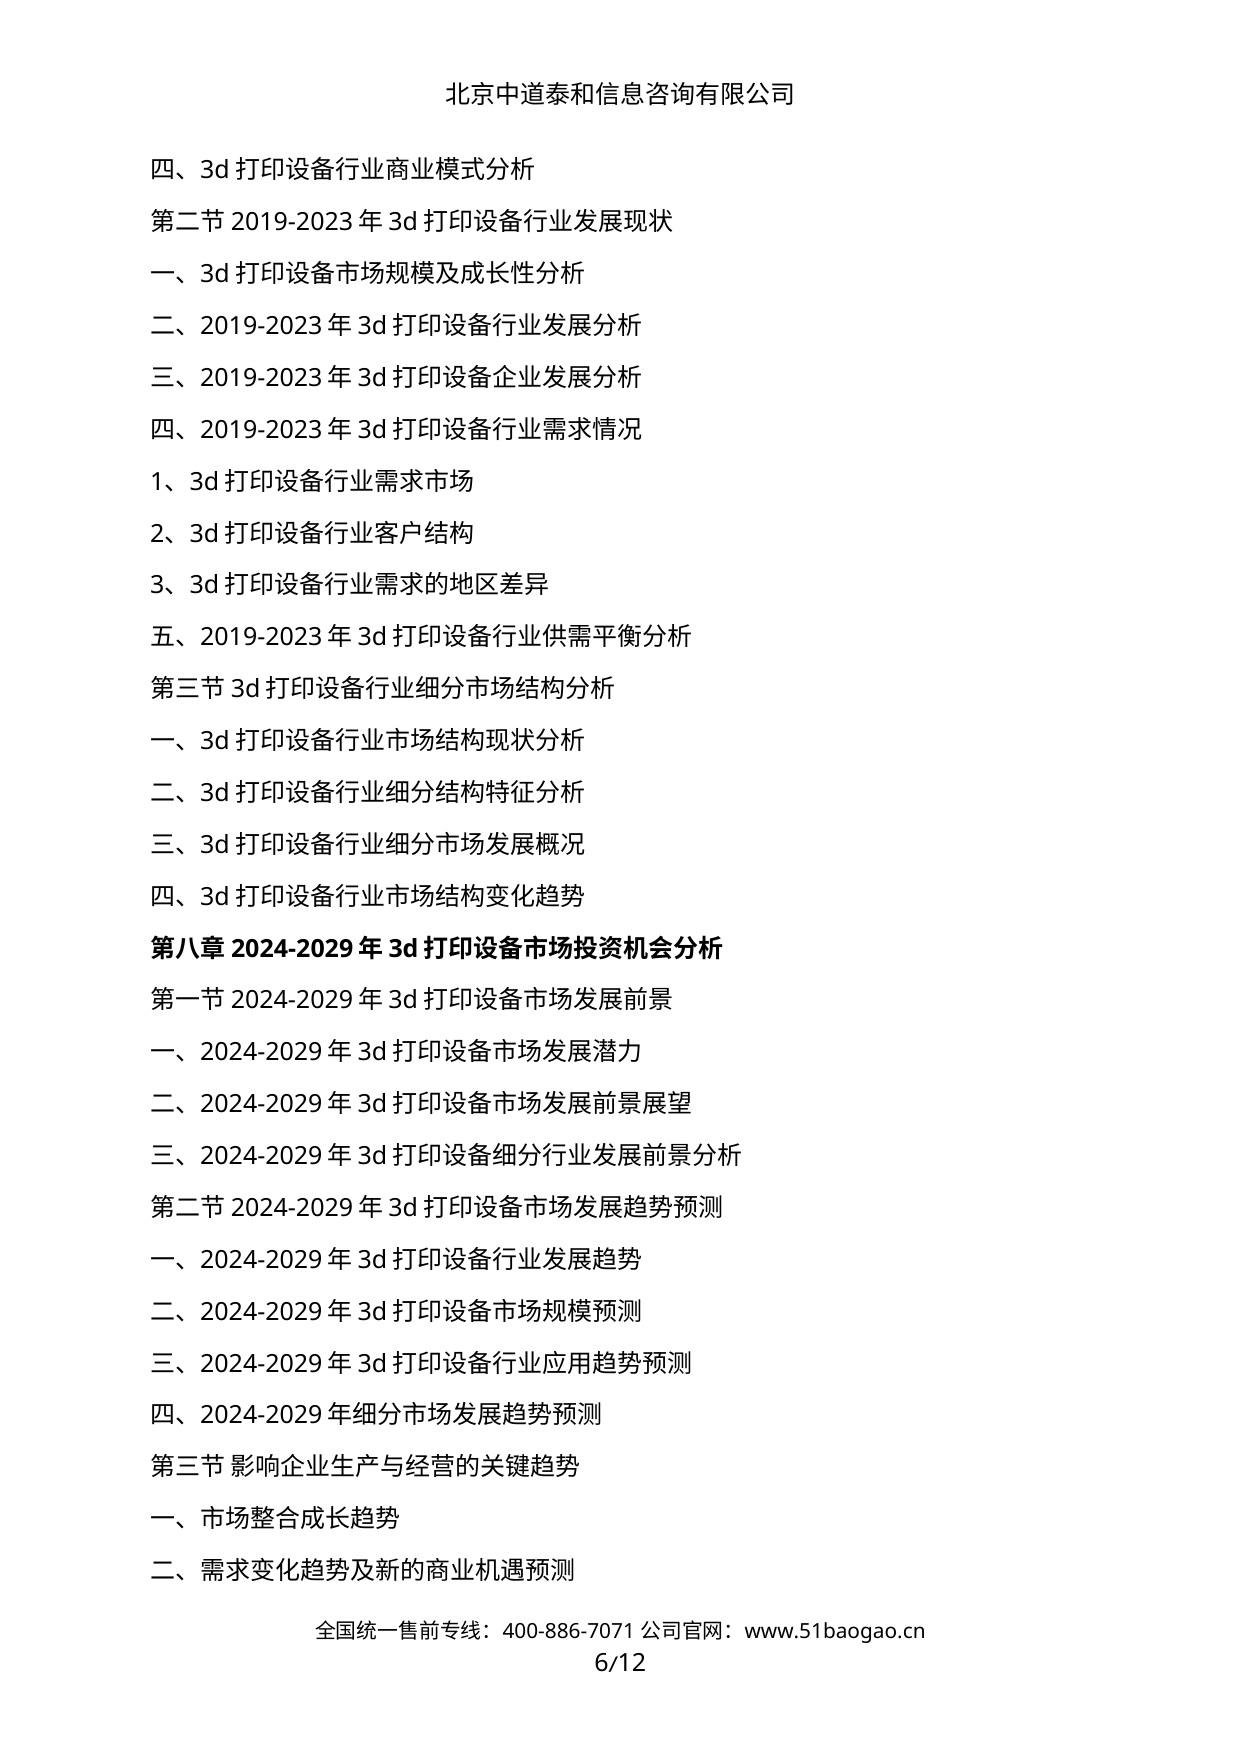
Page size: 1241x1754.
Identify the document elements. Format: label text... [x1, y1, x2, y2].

text 四、2019-2023年3d打印设备行业需求情况 [150, 409, 1090, 446]
text 一、3d打印设备行业市场结构现状分析 [150, 721, 1090, 757]
text 五、2019-2023年3d打印设备行业供需平衡分析 [150, 617, 1090, 653]
text 二、2024-2029年3d打印设备市场规模预测 [150, 1291, 1090, 1327]
text 一、市场整合成长趋势 [150, 1499, 1090, 1535]
text 一、2024-2029年3d打印设备行业发展趋势 [150, 1239, 1090, 1276]
text 第八章 2024-2029年3d打印设备市场投资机会分析 [150, 928, 1090, 964]
text 四、3d打印设备行业市场结构变化趋势 [150, 876, 1090, 912]
text 2、3d打印设备行业客户结构 [150, 513, 1090, 549]
text 第三节 影响企业生产与经营的关键趋势 [150, 1447, 1090, 1483]
text 三、2019-2023年3d打印设备企业发展分析 [150, 357, 1090, 394]
text 一、2024-2029年3d打印设备市场发展潜力 [150, 1032, 1090, 1068]
text 二、2024-2029年3d打印设备市场发展前景展望 [150, 1084, 1090, 1120]
text 三、3d打印设备行业细分市场发展概况 [150, 824, 1090, 861]
text 第一节 2024-2029年3d打印设备市场发展前景 [150, 980, 1090, 1016]
text 三、2024-2029年3d打印设备行业应用趋势预测 [150, 1343, 1090, 1379]
text 第二节 2019-2023年3d打印设备行业发展现状 [150, 202, 1090, 238]
text 二、需求变化趋势及新的商业机遇预测 [150, 1551, 1090, 1587]
text 1、3d打印设备行业需求市场 [150, 461, 1090, 497]
text 三、2024-2029年3d打印设备细分行业发展前景分析 [150, 1136, 1090, 1172]
text 3、3d打印设备行业需求的地区差异 [150, 565, 1090, 601]
text 第二节 2024-2029年3d打印设备市场发展趋势预测 [150, 1187, 1090, 1224]
text 四、3d打印设备行业商业模式分析 [150, 150, 1090, 186]
text 第三节 3d打印设备行业细分市场结构分析 [150, 669, 1090, 705]
text 二、3d打印设备行业细分结构特征分析 [150, 772, 1090, 809]
text 四、2024-2029年细分市场发展趋势预测 [150, 1395, 1090, 1431]
text 一、3d打印设备市场规模及成长性分析 [150, 254, 1090, 290]
text 二、2019-2023年3d打印设备行业发展分析 [150, 306, 1090, 342]
